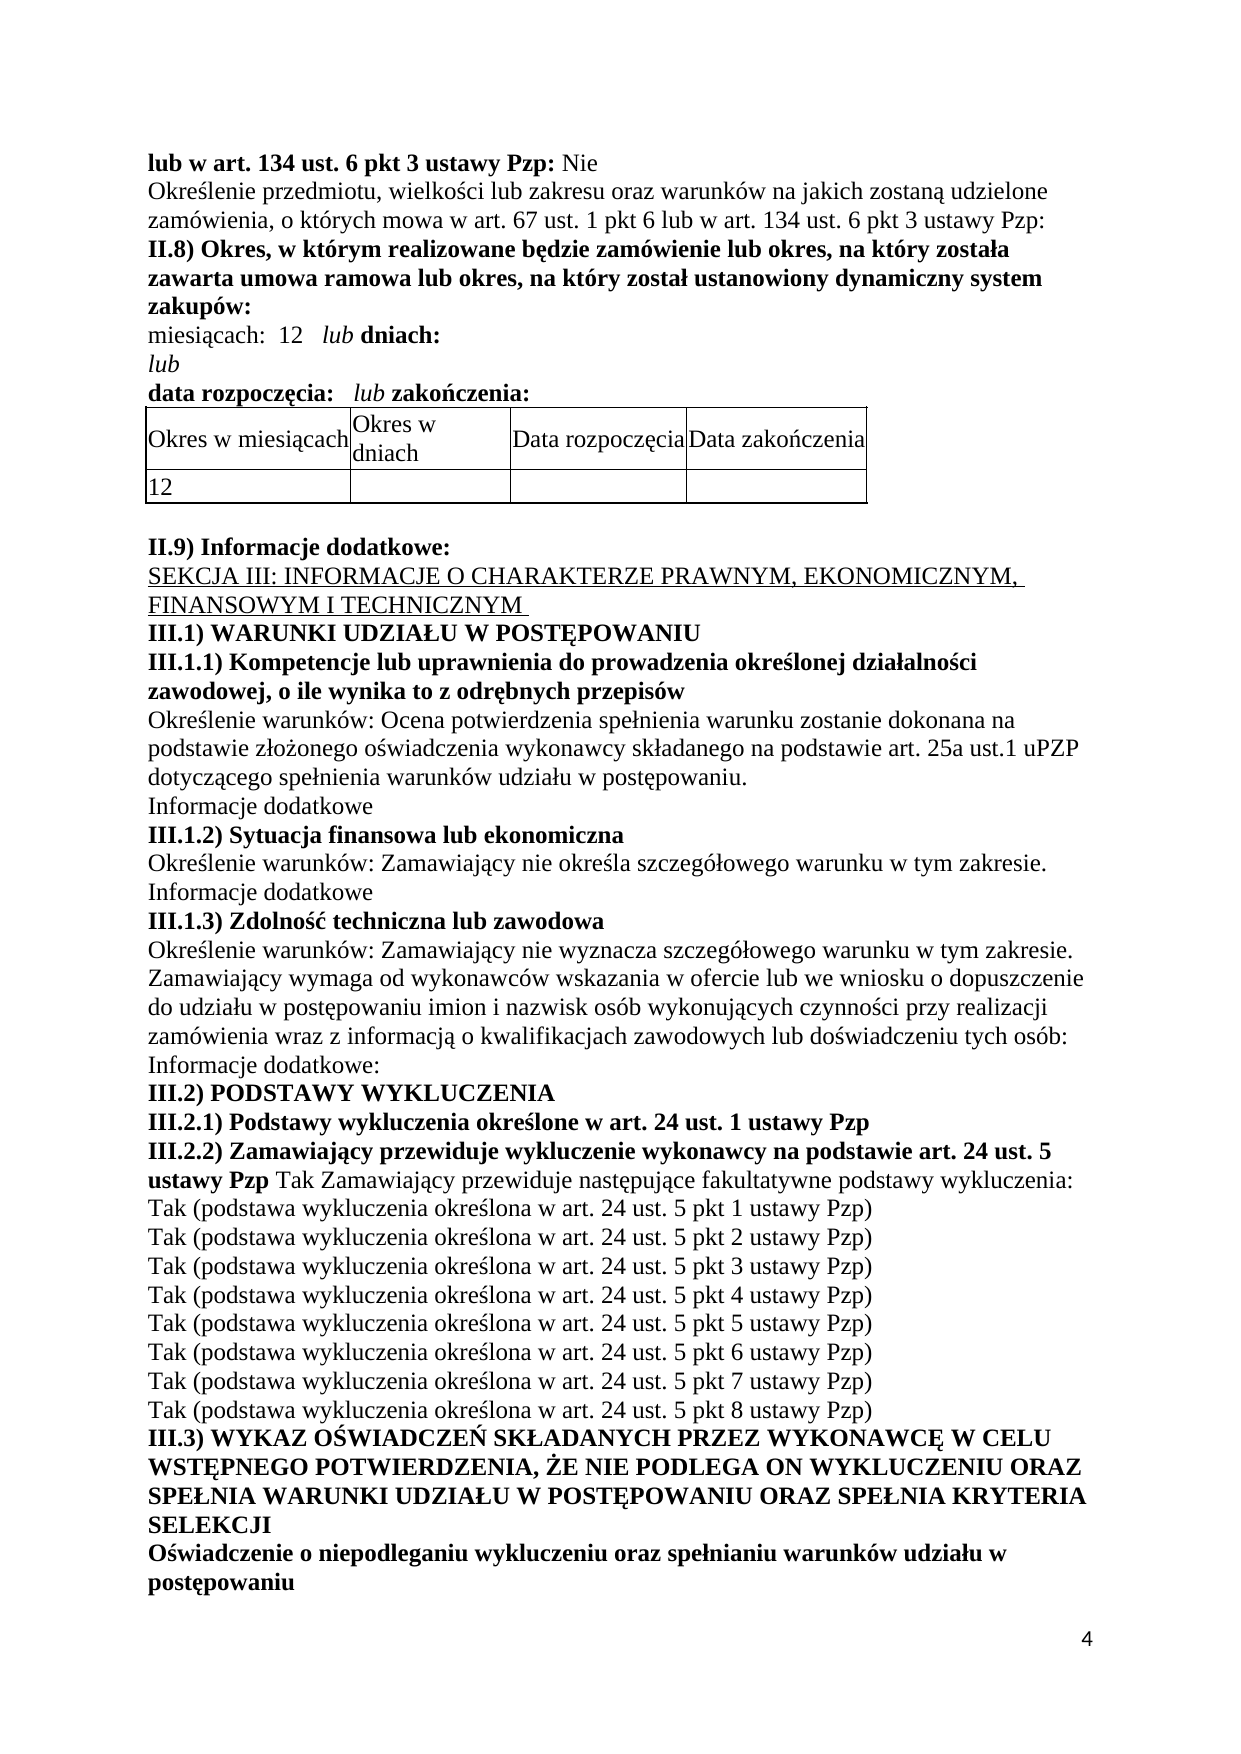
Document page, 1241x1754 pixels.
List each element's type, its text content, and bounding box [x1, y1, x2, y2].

table_header Data rozpoczęcia [511, 408, 686, 468]
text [148, 1538, 1093, 1596]
text III.3) WYKAZ OŚWIADCZEŃ SKŁADANYCH PRZEZ WYKONAWCĘ W CELU WSTĘPNEGO POTWIERDZENIA, ŻE NIE PODLEGA ON WYKLUCZENIU ORAZ SPEŁNIA WARUNKI UDZIAŁU W POSTĘPOWANIU ORAZ SPEŁNIA KRYTERIA SELEKCJI [148, 1423, 1093, 1538]
table_header Okres w miesiącach [147, 408, 350, 468]
table_header Data zakończenia [687, 408, 866, 468]
table_cell [687, 470, 866, 502]
text III.1) WARUNKI UDZIAŁU W POSTĘPOWANIU [148, 618, 1093, 647]
text SEKCJA III: INFORMACJE O CHARAKTERZE PRAWNYM, EKONOMICZNYM, FINANSOWYM I TECHNICZNYM [148, 561, 1093, 618]
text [148, 148, 1093, 406]
table_cell 12 [147, 470, 350, 502]
text III.2.1) Podstawy wykluczenia określone w art. 24 ust. 1 ustawy Pzp III.2.2) Zamawiający przewiduje wykluczenie wykonawcy na podstawie art. 24 ust. 5 ustawy Pzp Tak Zamawiający przewiduje następujące fakultatywne podstawy wykluczenia: Tak (podstawa wykluczenia określona w art. 24 ust. 5 pkt 1 ustawy Pzp) Tak (podstawa wykluczenia określona w art. 24 ust. 5 pkt 2 ustawy Pzp) Tak (podstawa wykluczenia określona w art. 24 ust. 5 pkt 3 ustawy Pzp) Tak (podstawa wykluczenia określona w art. 24 ust. 5 pkt 4 ustawy Pzp) Tak (podstawa wykluczenia określona w art. 24 ust. 5 pkt 5 ustawy Pzp) Tak (podstawa wykluczenia określona w art. 24 ust. 5 pkt 6 ustawy Pzp) Tak (podstawa wykluczenia określona w art. 24 ust. 5 pkt 7 ustawy Pzp) Tak (podstawa wykluczenia określona w art. 24 ust. 5 pkt 8 ustawy Pzp) [148, 1107, 1093, 1423]
text II.9) Informacje dodatkowe: [148, 503, 1093, 561]
text III.2) PODSTAWY WYKLUCZENIA [148, 1078, 1093, 1107]
table_cell [511, 470, 686, 502]
table_cell [351, 470, 510, 502]
text III.1.1) Kompetencje lub uprawnienia do prowadzenia określonej działalności zawodowej, o ile wynika to z odrębnych przepisów Określenie warunków: Ocena potwierdzenia spełnienia warunku zostanie dokonana na podstawie złożonego oświadczenia wykonawcy składanego na podstawie art. 25a ust.1 uPZP dotyczącego spełnienia warunków udziału w postępowaniu. Informacje dodatkowe III.1.2) Sytuacja finansowa lub ekonomiczna Określenie warunków: Zamawiający nie określa szczegółowego warunku w tym zakresie. Informacje dodatkowe III.1.3) Zdolność techniczna lub zawodowa Określenie warunków: Zamawiający nie wyznacza szczegółowego warunku w tym zakresie. Zamawiający wymaga od wykonawców wskazania w ofercie lub we wniosku o dopuszczenie do udziału w postępowaniu imion i nazwisk osób wykonujących czynności przy realizacji zamówienia wraz z informacją o kwalifikacjach zawodowych lub doświadczeniu tych osób: Informacje dodatkowe: [148, 647, 1093, 1078]
table_header Okres w dniach [351, 408, 510, 468]
